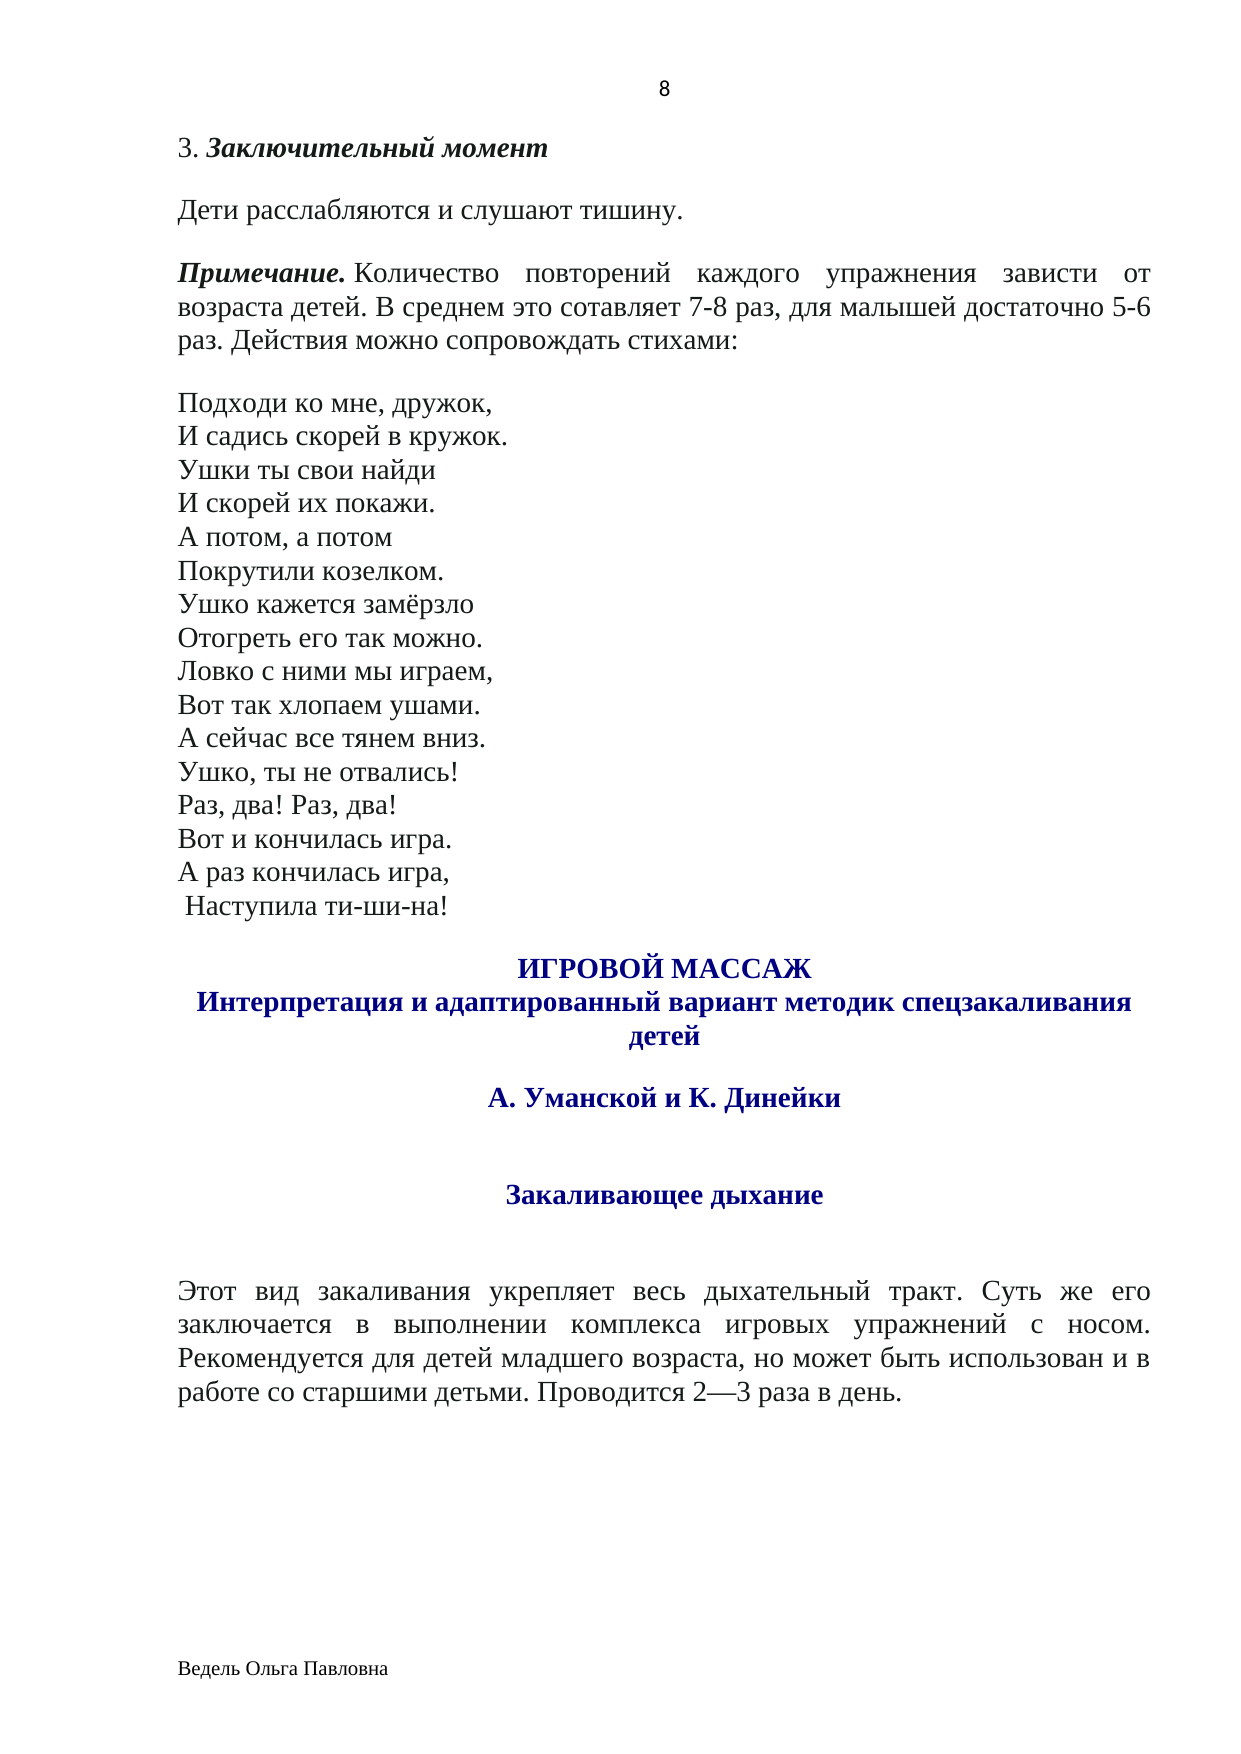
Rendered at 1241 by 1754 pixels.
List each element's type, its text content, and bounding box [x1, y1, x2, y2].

text А. Уманской и К. Динейки [177, 1081, 1152, 1114]
text Этот вид закаливания укрепляет весь дыхательный тракт. Суть же его заключается в выполнении комплекса игровых упражнений с носом. Рекомендуется для детей младшего возраста, но может быть использован и в работе со старшими детьми. Проводится 2—3 раза в день. [177, 1239, 1152, 1407]
text Дети расслабляются и слушают тишину. [177, 192, 1152, 226]
text Подходи ко мне, дружок, И садись скорей в кружок. Ушки ты свои найди И скорей их покажи. А потом, а потом Покрутили козелком. Ушко кажется замёрзло Отогреть его так можно. Ловко с ними мы играем, Вот так хлопаем ушами. А сейчас все тянем вниз. Ушко, ты не отвались! Раз, два! Раз, два! Вот и кончилась игра. А раз кончилась игра, Наступила ти-ши-на! [177, 385, 1152, 922]
text 3. Заключительный момент [177, 130, 1152, 163]
text ИГРОВОЙ МАССАЖ Интерпретация и адаптированный вариант методик спецзакаливания детей [177, 951, 1152, 1051]
text Примечание. Количество повторений каждого упражнения зависти от возраста детей. В среднем это сотавляет 7-8 раз, для малышей достаточно 5-6 раз. Действия можно сопровождать стихами: [177, 255, 1152, 356]
text Закаливающее дыхание [177, 1143, 1152, 1210]
